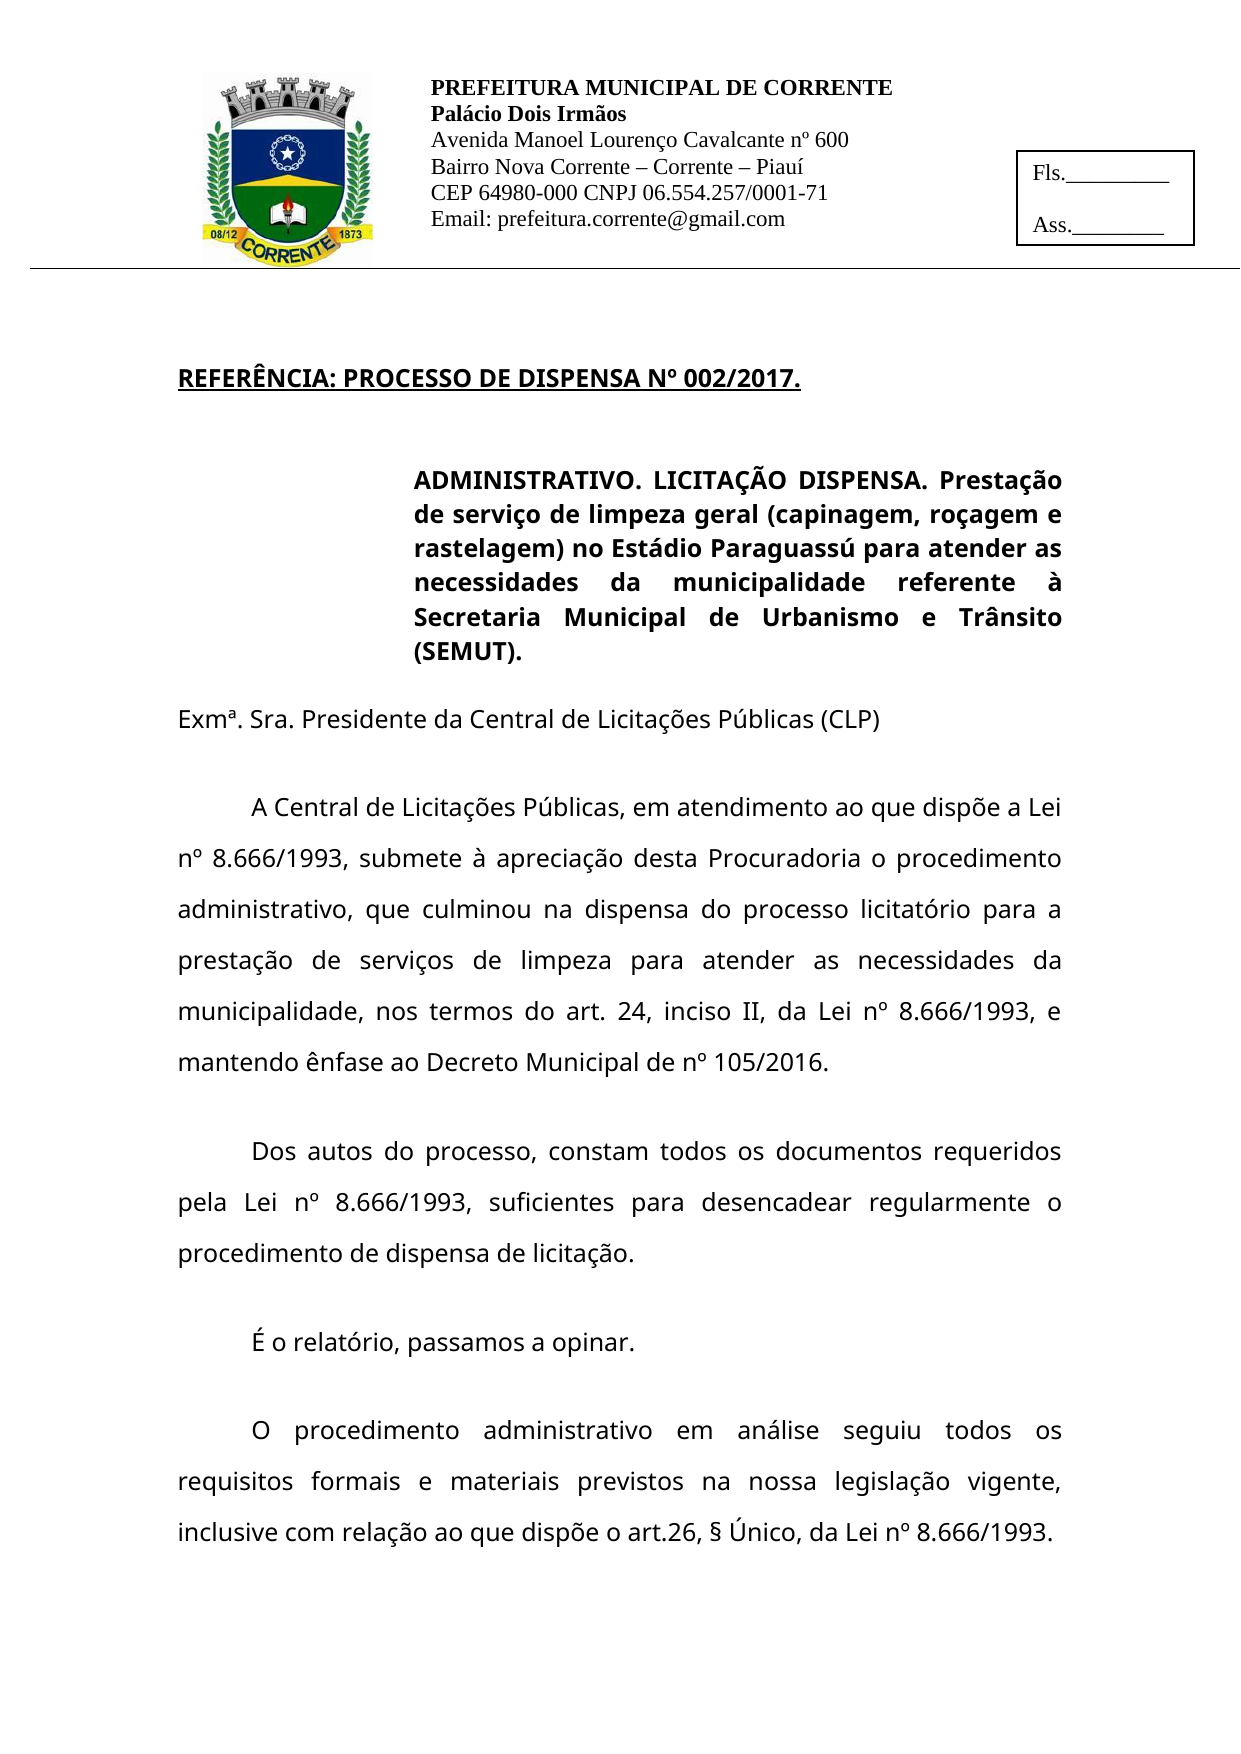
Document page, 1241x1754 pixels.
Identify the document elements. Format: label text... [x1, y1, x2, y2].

text Exmª. Sra. Presidente da Central de Licitações Públicas (CLP) [177, 701, 1063, 735]
text REFERÊNCIA: PROCESSO DE DISPENSA Nº 002/2017. [177, 361, 1063, 395]
text É o relatório, passamos a opinar. [177, 1324, 1063, 1358]
text A Central de Licitações Públicas, em atendimento ao que dispõe a Lei nº 8.666/1993, submete à apreciação desta Procuradoria o procedimento administrativo, que culminou na dispensa do processo licitatório para a prestação de serviços de limpeza para atender as necessidades da municipalidade, nos termos do art. 24, inciso II, da Lei nº 8.666/1993, e mantendo ênfase ao Decreto Municipal de nº 105/2016. [177, 790, 1063, 1079]
text ADMINISTRATIVO. LICITAÇÃO DISPENSA. Prestação de serviço de limpeza geral (capinagem, roçagem e rastelagem) no Estádio Paraguassú para atender as necessidades da municipalidade referente à Secretaria Municipal de Urbanismo e Trânsito (SEMUT). [413, 463, 1063, 667]
text O procedimento administrativo em análise seguiu todos os requisitos formais e materiais previstos na nossa legislação vigente, inclusive com relação ao que dispõe o art.26, § Único, da Lei nº 8.666/1993. [177, 1413, 1063, 1549]
text Dos autos do processo, constam todos os documentos requeridos pela Lei nº 8.666/1993, suficientes para desencadear regularmente o procedimento de dispensa de licitação. [177, 1134, 1063, 1270]
picture [202, 73, 373, 268]
